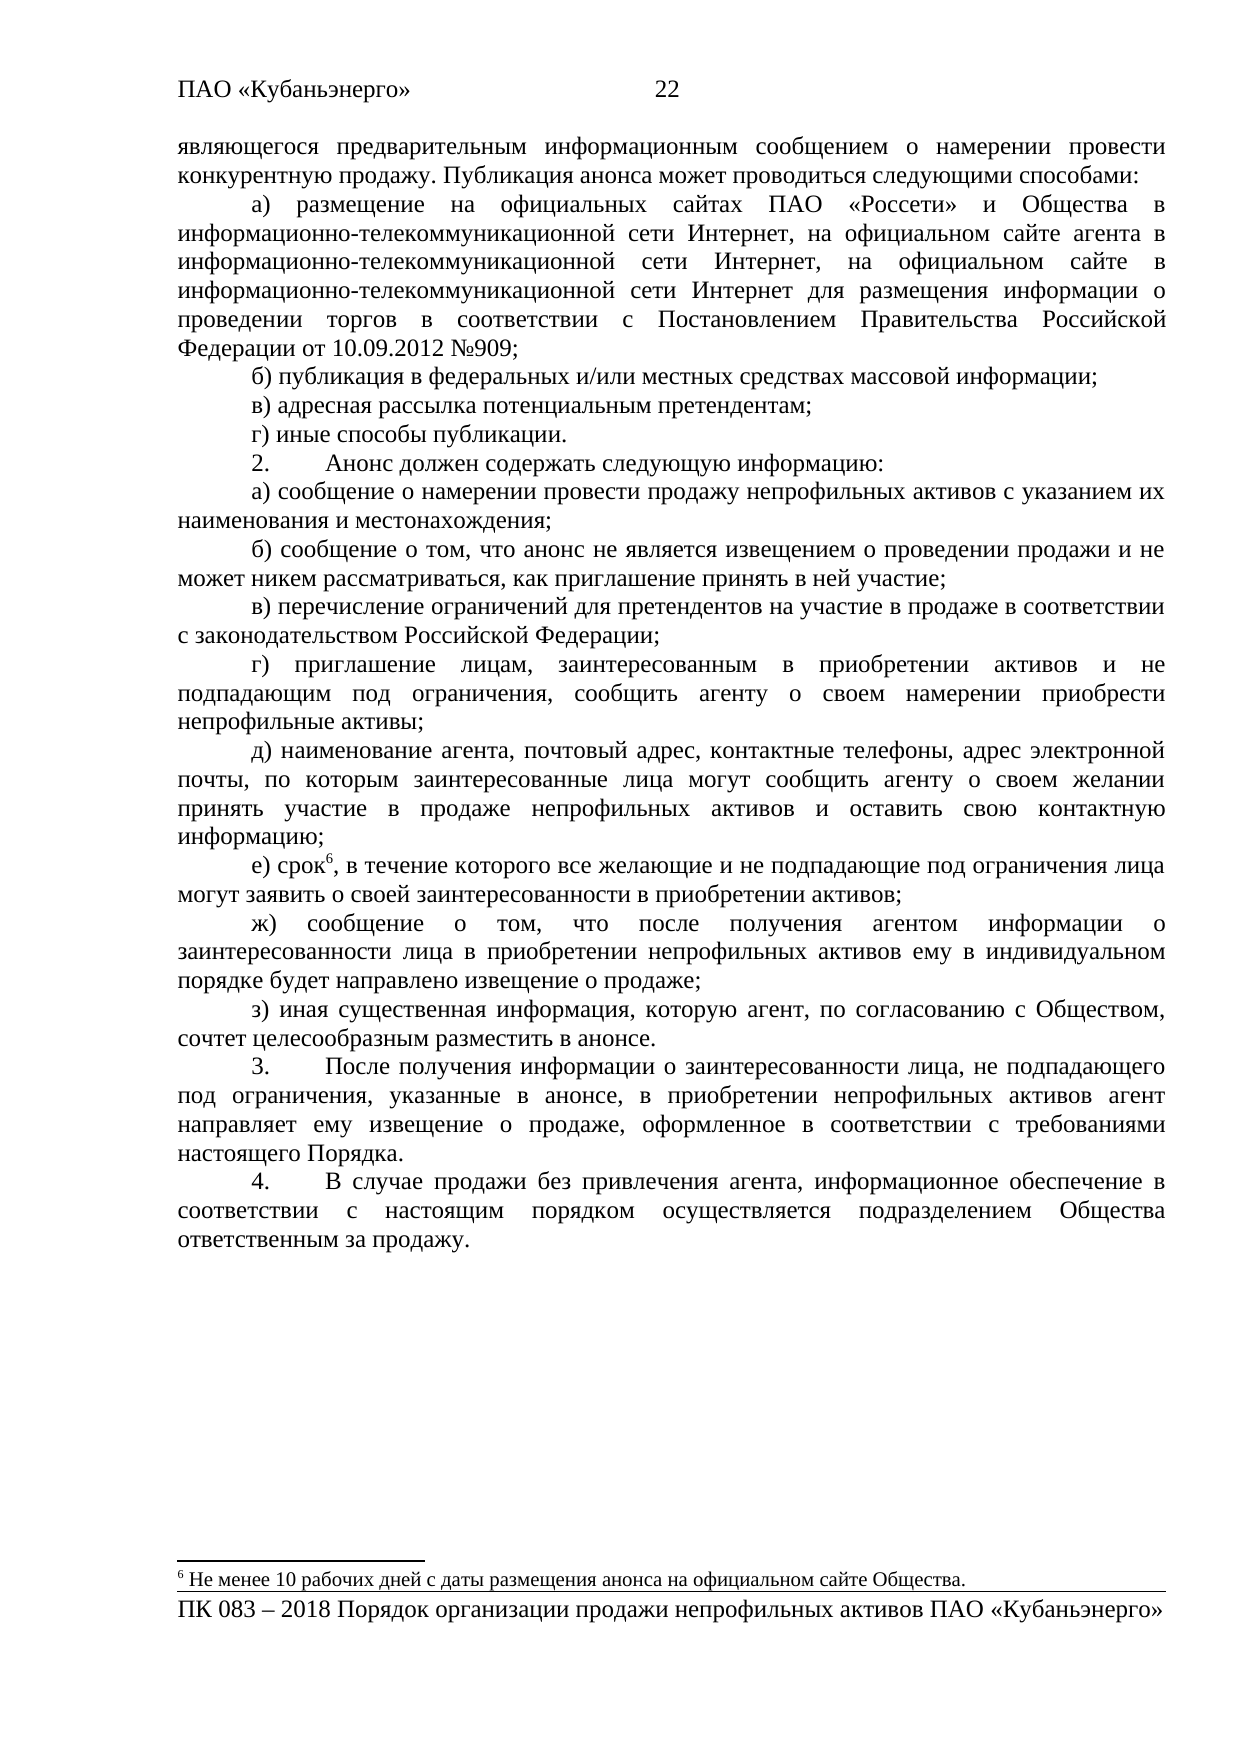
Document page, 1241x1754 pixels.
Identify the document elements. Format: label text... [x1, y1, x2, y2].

text ж) сообщение о том, что после получения агентом информации о заинтересованности лица в приобретении непрофильных активов ему в индивидуальном порядке будет направлено извещение о продаже; [177, 908, 1166, 994]
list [177, 131, 1166, 189]
list Анонс должен содержать следующую информацию: [177, 448, 1166, 476]
text в) перечисление ограничений для претендентов на участие в продаже в соответствии с законодательством Российской Федерации; [177, 591, 1166, 649]
text а) размещение на официальных сайтах ПАО «Россети» и Общества в информационно-телекоммуникационной сети Интернет, на официальном сайте агента в информационно-телекоммуникационной сети Интернет, на официальном сайте в информационно-телекоммуникационной сети Интернет для размещения информации о проведении торгов в соответствии с Постановлением Правительства Российской Федерации от 10.09.2012 №909; [177, 189, 1166, 361]
text б) публикация в федеральных и/или местных средствах массовой информации; [177, 361, 1166, 390]
text з) иная существенная информация, которую агент, по согласованию с Обществом, сочтет целесообразным разместить в анонсе. [177, 994, 1166, 1051]
text а) сообщение о намерении провести продажу непрофильных активов с указанием их наименования и местонахождения; [177, 476, 1166, 534]
text е) срок, в течение которого все желающие и не подпадающие под ограничения лица могут заявить о своей заинтересованности в приобретении активов; [177, 850, 1166, 908]
text б) сообщение о том, что анонс не является извещением о проведении продажи и не может никем рассматриваться, как приглашение принять в ней участие; [177, 534, 1166, 591]
list После получения информации о заинтересованности лица, не подпадающего под ограничения, указанные в анонсе, в приобретении непрофильных активов агент направляет ему извещение о продаже, оформленное в соответствии с требованиями настоящего Порядка. [177, 1051, 1166, 1166]
list В случае продажи без привлечения агента, информационное обеспечение в соответствии с настоящим порядком осуществляется подразделением Общества ответственным за продажу. [177, 1166, 1166, 1253]
text в) адресная рассылка потенциальным претендентам; [177, 390, 1166, 419]
text д) наименование агента, почтовый адрес, контактные телефоны, адрес электронной почты, по которым заинтересованные лица могут сообщить агенту о своем желании принять участие в продаже непрофильных активов и оставить свою контактную информацию; [177, 735, 1166, 850]
text г) иные способы публикации. [177, 419, 1166, 448]
text г) приглашение лицам, заинтересованным в приобретении активов и не подпадающим под ограничения, сообщить агенту о своем намерении приобрести непрофильные активы; [177, 649, 1166, 735]
